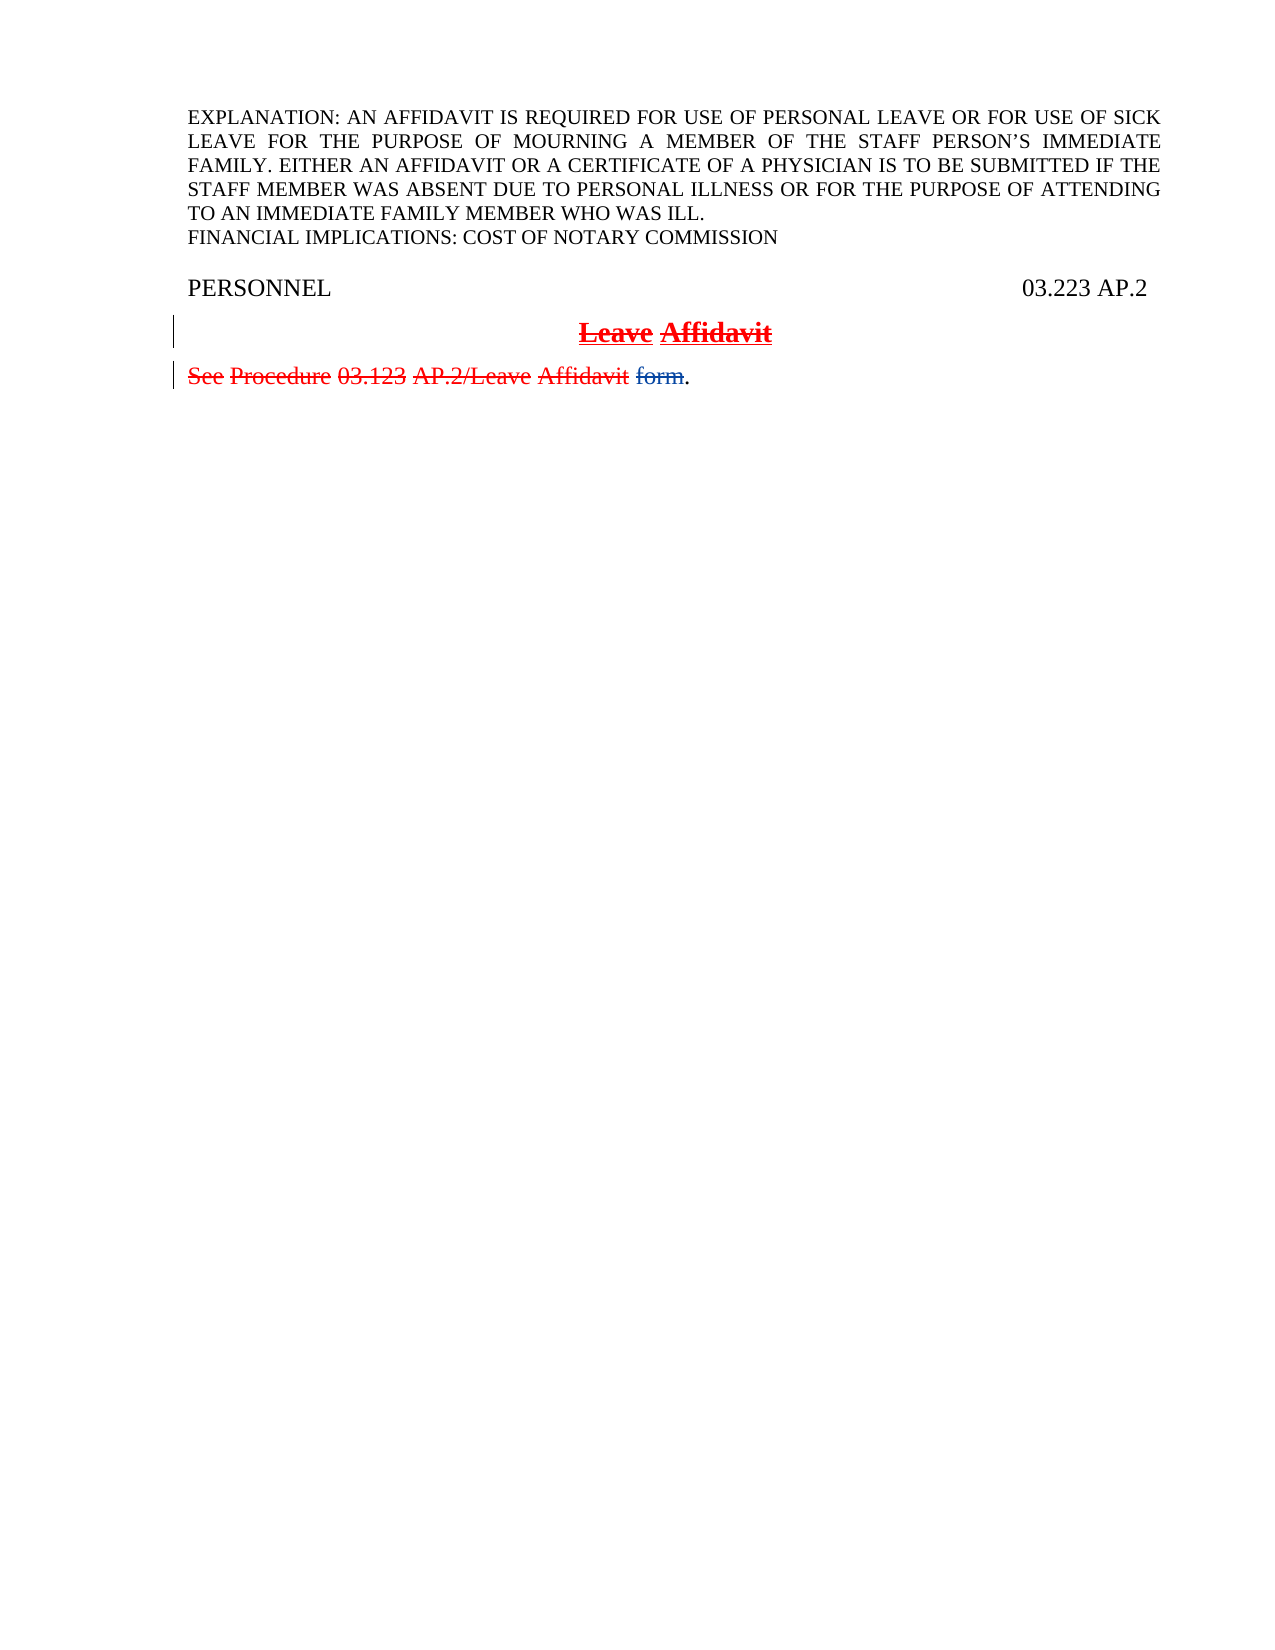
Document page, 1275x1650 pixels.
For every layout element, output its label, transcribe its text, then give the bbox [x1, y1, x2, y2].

title See Procedure 03.123 AP.2/Leave Affidavit. [187, 361, 1162, 389]
text FINANCIAL IMPLICATIONS: COST OF NOTARY COMMISSION [187, 225, 1162, 249]
subtitle PERSONNEL $03.223 AP.2 [187, 273, 1162, 302]
text EXPLANATION: AN AFFIDAVIT IS REQUIRED FOR USE OF PERSONAL LEAVE OR FOR USE OF SICK LEAVE FOR THE PURPOSE OF MOURNING A MEMBER OF THE STAFF PERSON’S IMMEDIATE FAMILY. EITHER AN AFFIDAVIT OR A CERTIFICATE OF A PHYSICIAN IS TO BE SUBMITTED IF THE STAFF MEMBER WAS ABSENT DUE TO PERSONAL ILLNESS OR FOR THE PURPOSE OF ATTENDING TO AN IMMEDIATE FAMILY MEMBER WHO WAS ILL. [187, 105, 1162, 225]
title LeaveAffidavit [187, 315, 1162, 348]
